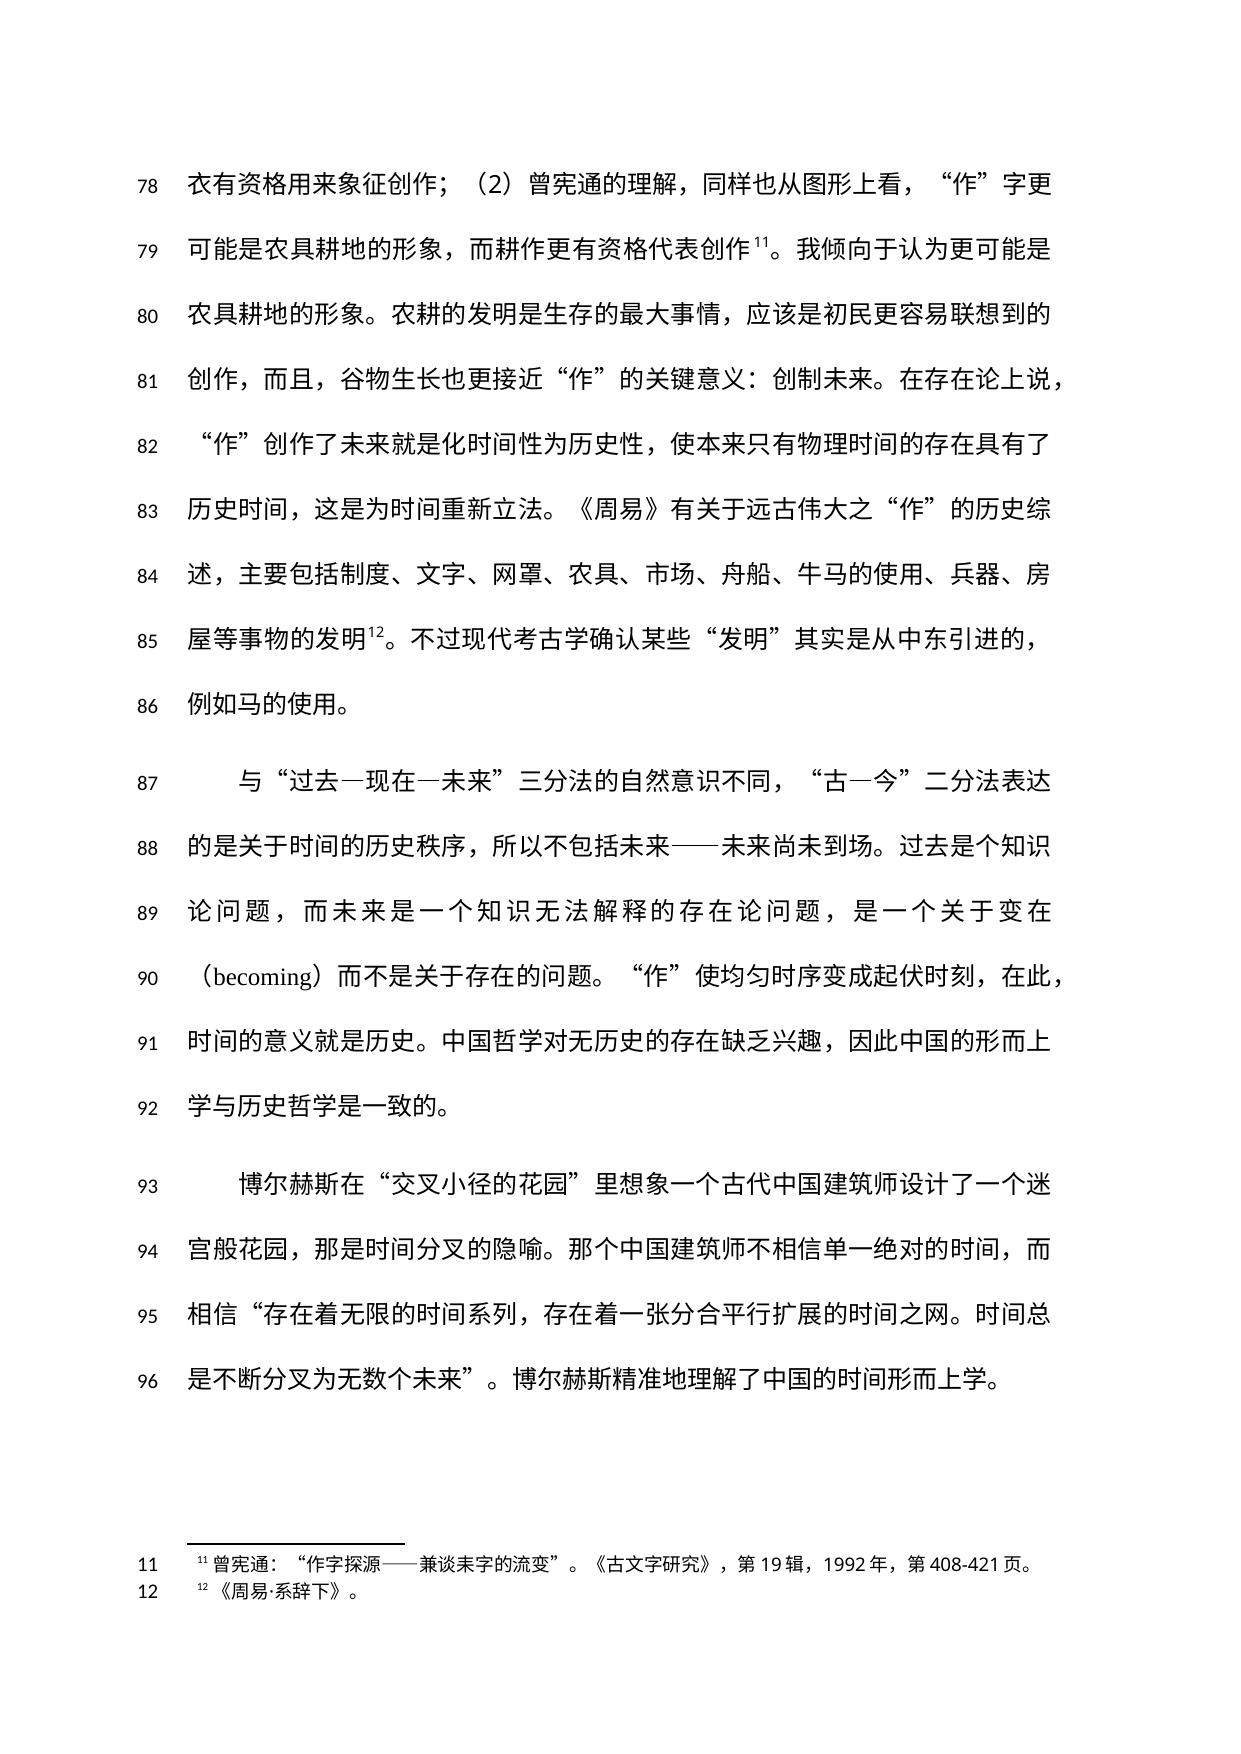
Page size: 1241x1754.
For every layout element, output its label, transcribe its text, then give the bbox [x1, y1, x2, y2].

text 与“过去—现在—未来”三分法的自然意识不同，“古—今”二分法表达的是关于时间的历史秩序，所以不包括未来——未来尚未到场。过去是个知识论问题，而未来是一个知识无法解释的存在论问题，是一个关于变在（becoming）而不是关于存在的问题。“作”使均匀时序变成起伏时刻，在此，时间的意义就是历史。中国哲学对无历史的存在缺乏兴趣，因此中国的形而上学与历史哲学是一致的。 [187, 747, 1053, 1137]
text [187, 150, 1053, 735]
text 博尔赫斯在“交叉小径的花园”里想象一个古代中国建筑师设计了一个迷宫般花园，那是时间分叉的隐喻。那个中国建筑师不相信单一绝对的时间，而相信“存在着无限的时间系列，存在着一张分合平行扩展的时间之网。时间总是不断分叉为无数个未来”。博尔赫斯精准地理解了中国的时间形而上学。 [187, 1150, 1053, 1410]
